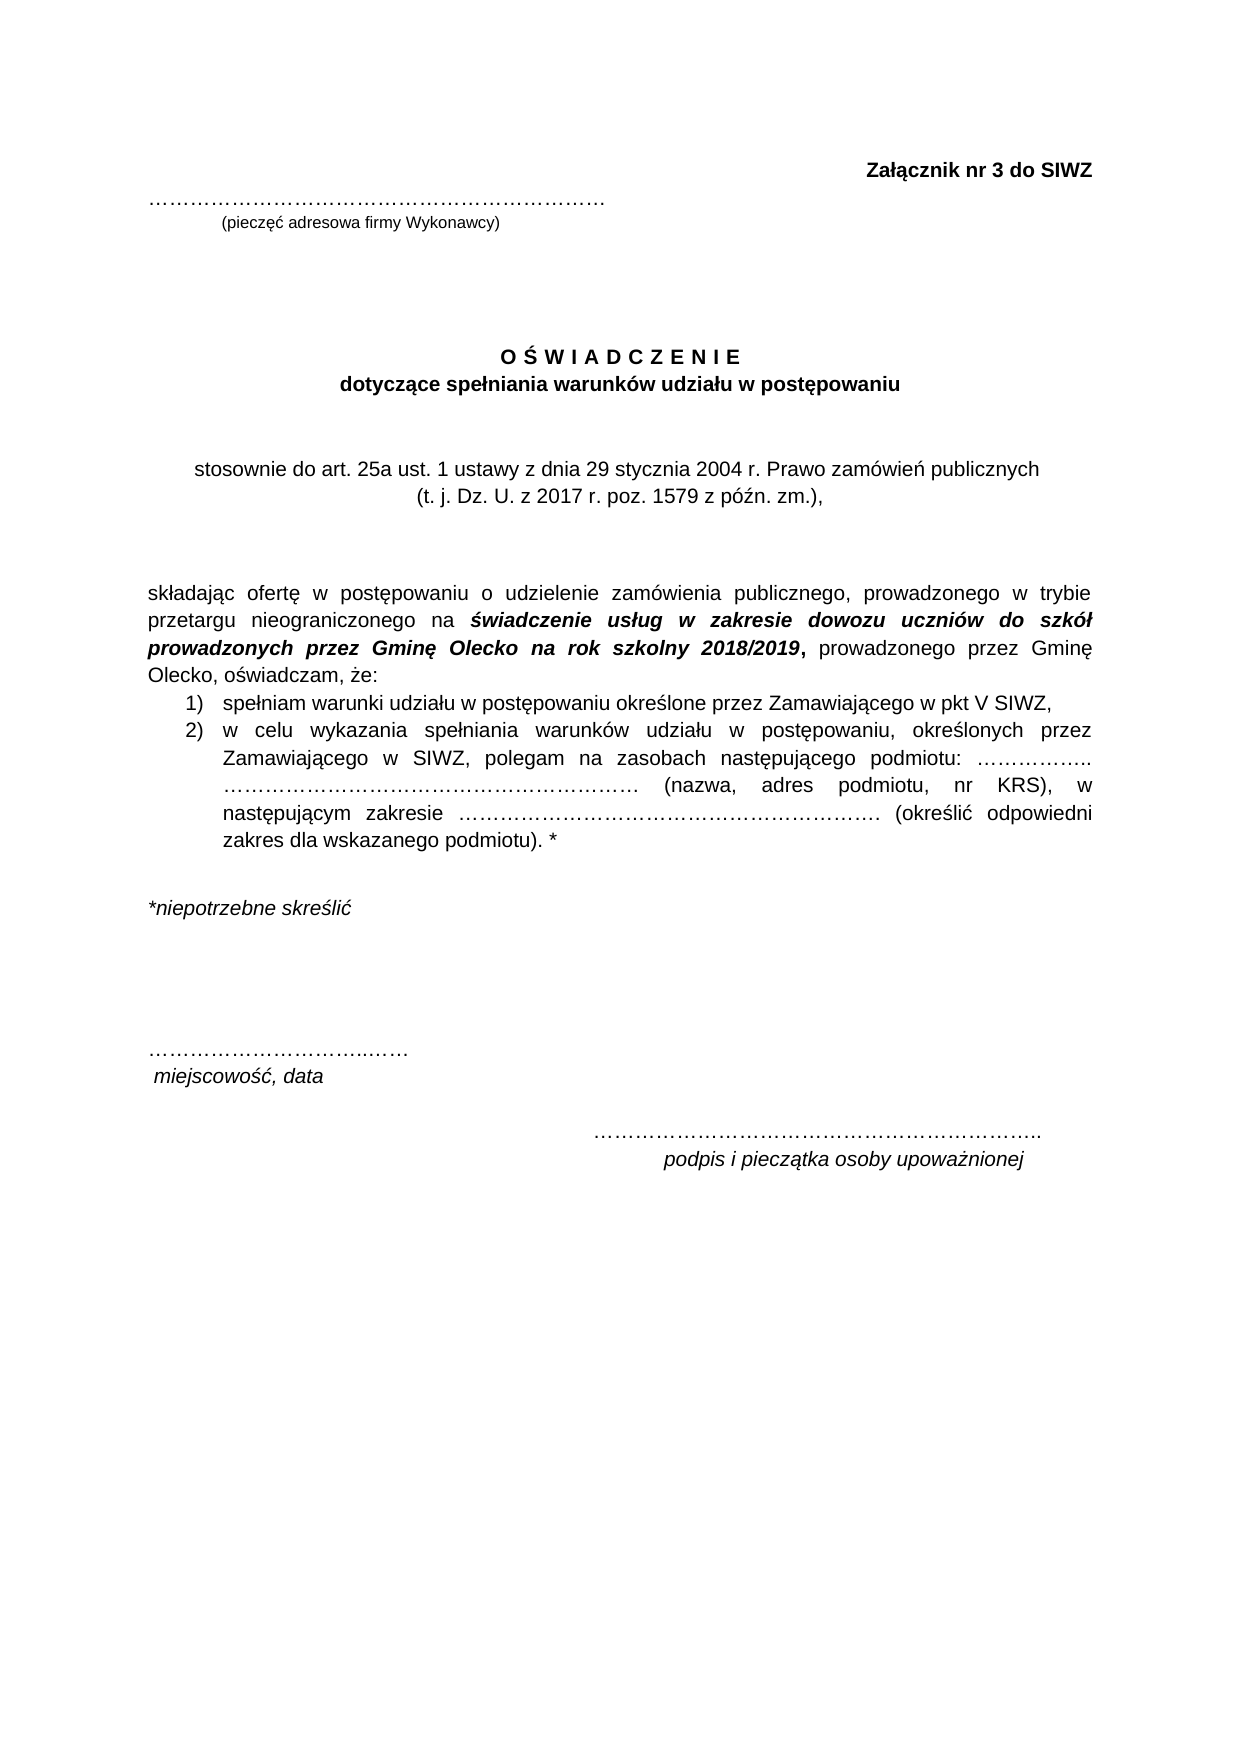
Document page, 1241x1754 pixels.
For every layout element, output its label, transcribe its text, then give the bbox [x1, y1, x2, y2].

text stosownie do art. 25a ust. 1 ustawy z dnia 29 stycznia 2004 r. Prawo zamówień publicznych (t. j. Dz. U. z 2017 r. poz. 1579 z późn. zm.), [148, 456, 1093, 508]
list spełniam warunki udziału w postępowaniu określone przez Zamawiającego w pkt V SIWZ, [185, 691, 1093, 714]
list w celu wykazania spełniania warunków udziału w postępowaniu, określonych przez Zamawiającego w SIWZ, polegam na zasobach następującego podmiotu: ……………..…………………………………………………… (nazwa, adres podmiotu, nr KRS), w następującym zakresie ……………………………………………………. (określić odpowiedni zakres dla wskazanego podmiotu). * [185, 718, 1093, 852]
text ………………………………………………………… [148, 185, 1093, 209]
text *niepotrzebne skreślić [148, 896, 1093, 919]
text podpis i pieczątka osoby upoważnionej [148, 1146, 1093, 1170]
text ……………………………………………………….. [593, 1119, 1093, 1143]
text OŚWIADCZENIE [148, 345, 1093, 369]
text miejscowość, data [148, 1064, 1093, 1115]
text składając ofertę w postępowaniu o udzielenie zamówienia publicznego, prowadzonego w trybie przetargu nieograniczonego na świadczenie usług w zakresie dowozu uczniów do szkół prowadzonych przez Gminę Olecko na rok szkolny 2018/2019, prowadzonego przez Gminę Olecko, oświadczam, że: [148, 581, 1093, 687]
text …………………………..…… [148, 1036, 1093, 1060]
text Załącznik nr 3 do SIWZ [148, 158, 1093, 182]
text (pieczęć adresowa firmy Wykonawcy) [148, 213, 1093, 232]
text dotyczące spełniania warunków udziału w postępowaniu [148, 372, 1093, 396]
